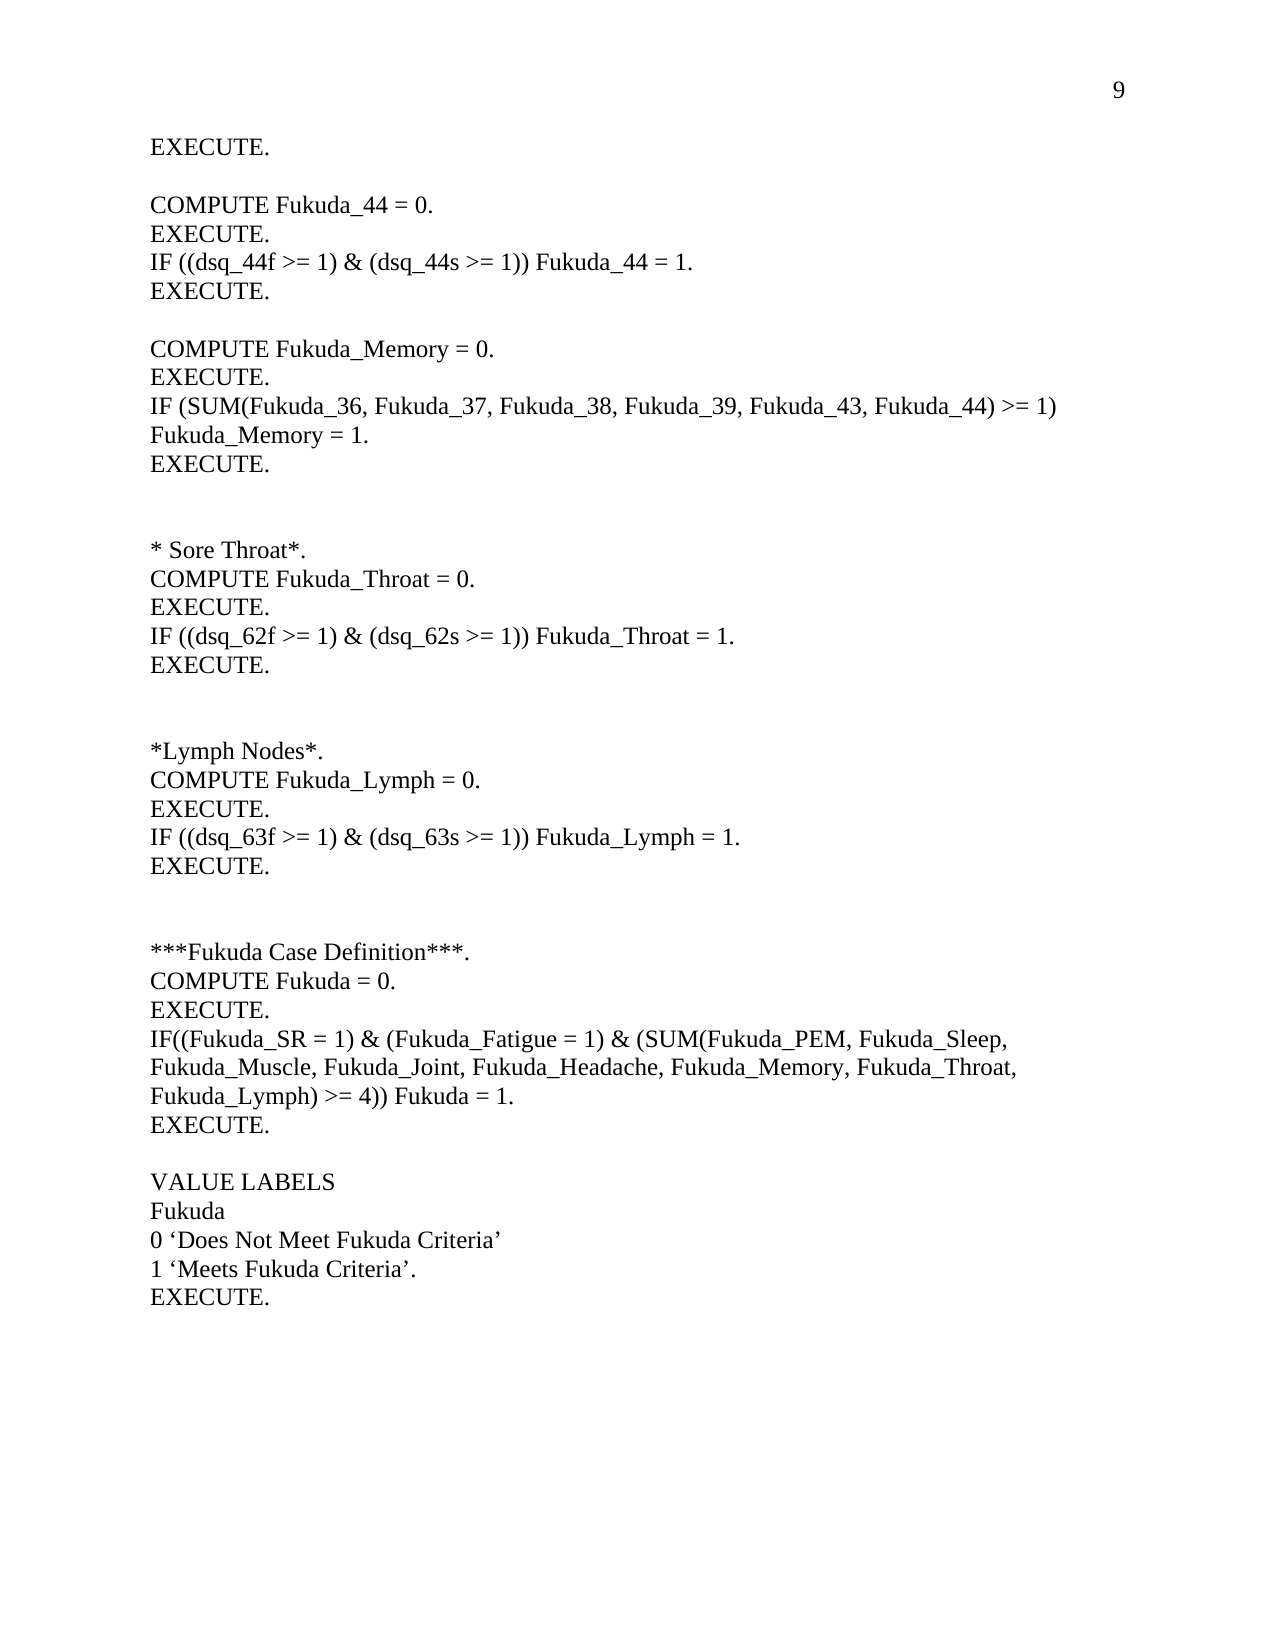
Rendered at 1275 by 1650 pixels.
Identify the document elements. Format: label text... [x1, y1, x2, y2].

text EXECUTE. [150, 449, 1125, 477]
text * Sore Throat*. [150, 535, 1125, 564]
text IF ((dsq_44f >= 1) & (dsq_44s >= 1)) Fukuda_44 = 1. [150, 247, 1125, 276]
text 1 ‘Meets Fukuda Criteria’. [150, 1254, 1125, 1282]
text EXECUTE. [150, 650, 1125, 679]
text Fukuda [150, 1196, 1125, 1225]
text COMPUTE Fukuda_Lymph = 0. [150, 765, 1125, 794]
text COMPUTE Fukuda = 0. [150, 966, 1125, 995]
text VALUE LABELS [150, 1167, 1125, 1196]
text EXECUTE. [150, 794, 1125, 822]
text IF ((dsq_63f >= 1) & (dsq_63s >= 1)) Fukuda_Lymph = 1. [150, 822, 1125, 851]
text *Lymph Nodes*. [150, 736, 1125, 765]
text COMPUTE Fukuda_44 = 0. [150, 190, 1125, 219]
text IF((Fukuda_SR = 1) & (Fukuda_Fatigue = 1) & (SUM(Fukuda_PEM, Fukuda_Sleep, Fukuda_Muscle, Fukuda_Joint, Fukuda_Headache, Fukuda_Memory, Fukuda_Throat, Fukuda_Lymph) >= 4)) Fukuda = 1. [150, 1024, 1125, 1110]
text EXECUTE. [150, 219, 1125, 247]
text EXECUTE. [150, 851, 1125, 880]
text COMPUTE Fukuda_Throat = 0. [150, 564, 1125, 592]
text EXECUTE. [150, 1282, 1125, 1311]
text EXECUTE. [150, 276, 1125, 305]
text 0 ‘Does Not Meet Fukuda Criteria’ [150, 1225, 1125, 1254]
text EXECUTE. [150, 995, 1125, 1024]
text ***Fukuda Case Definition***. [150, 937, 1125, 966]
text IF (SUM(Fukuda_36, Fukuda_37, Fukuda_38, Fukuda_39, Fukuda_43, Fukuda_44) >= 1) Fukuda_Memory = 1. [150, 391, 1125, 449]
text IF ((dsq_62f >= 1) & (dsq_62s >= 1)) Fukuda_Throat = 1. [150, 621, 1125, 650]
text EXECUTE. [150, 132, 1125, 161]
text EXECUTE. [150, 592, 1125, 621]
text COMPUTE Fukuda_Memory = 0. [150, 334, 1125, 362]
text EXECUTE. [150, 1110, 1125, 1139]
text EXECUTE. [150, 362, 1125, 391]
